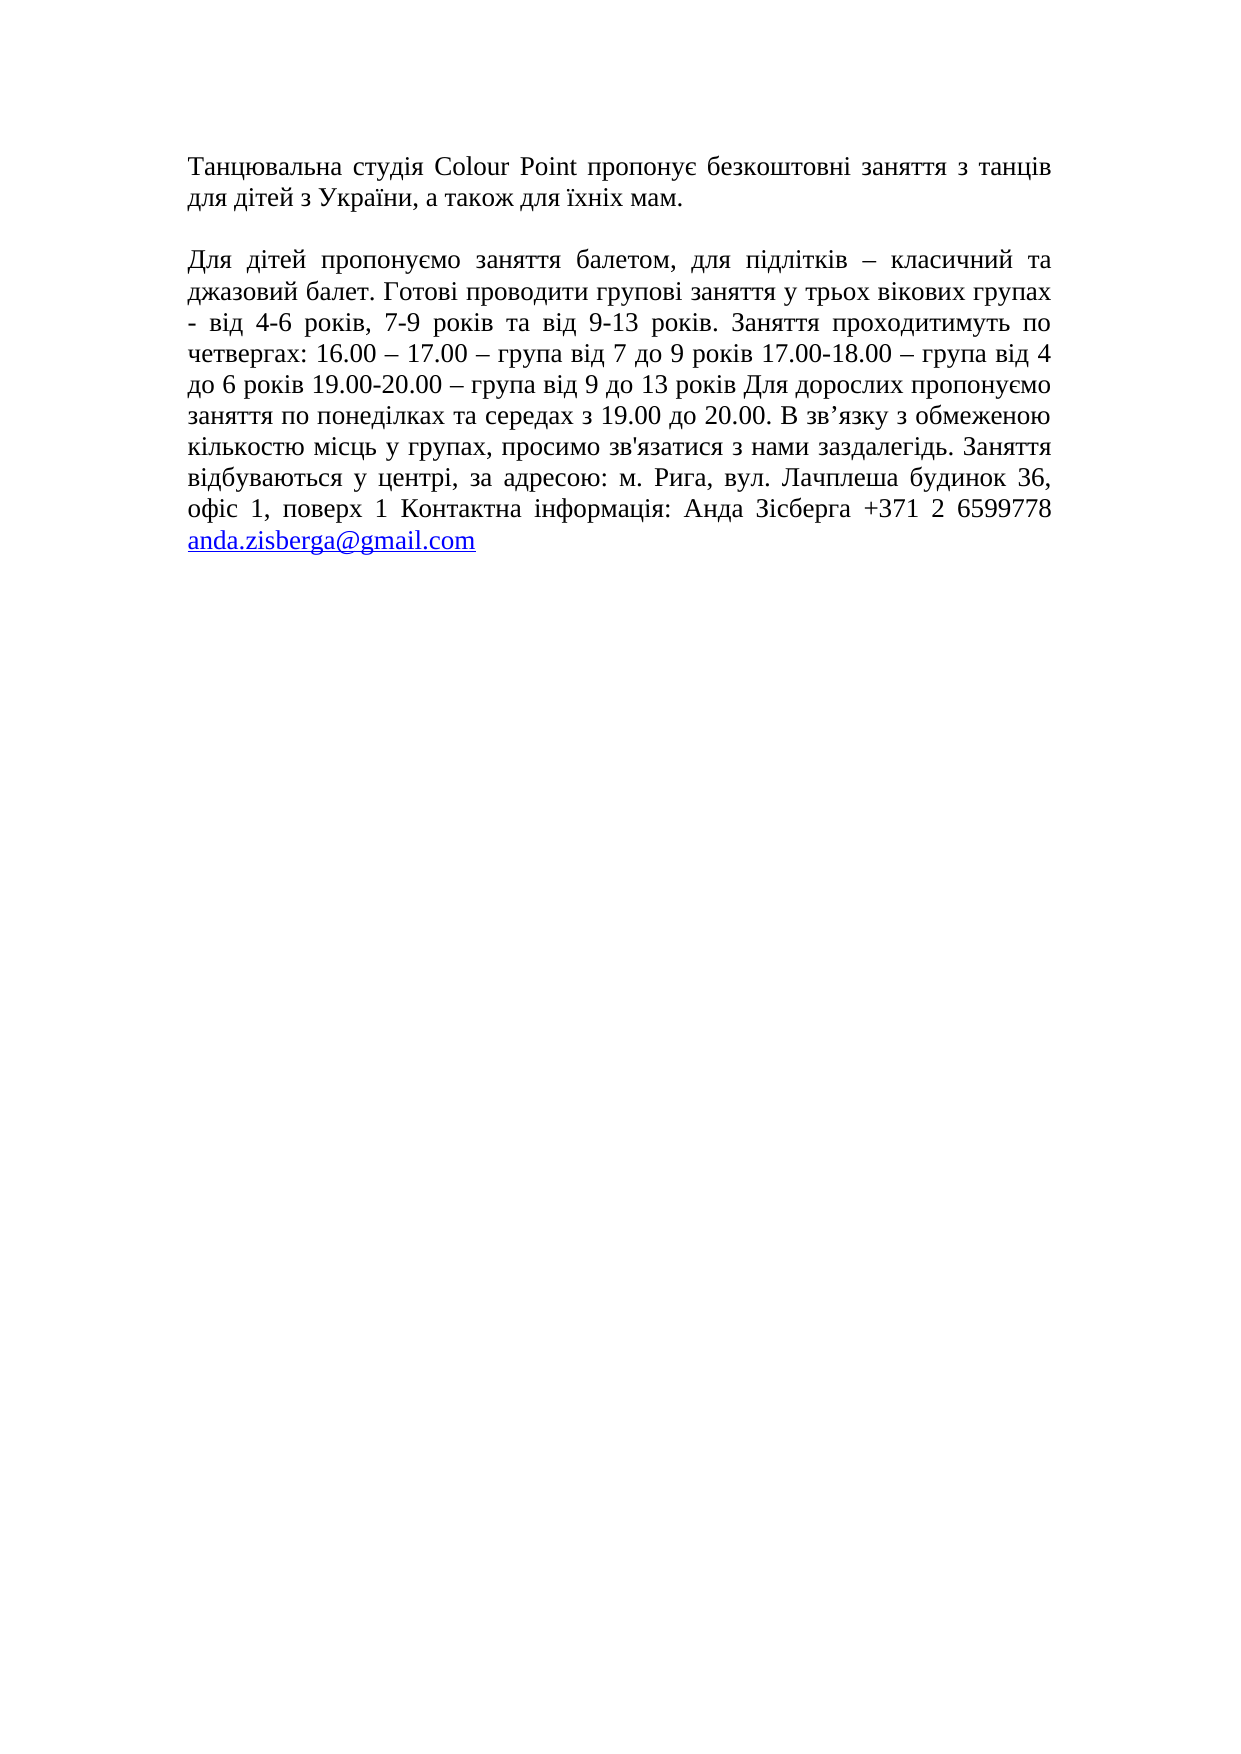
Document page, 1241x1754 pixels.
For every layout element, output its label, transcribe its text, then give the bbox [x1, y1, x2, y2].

text Танцювальна студія Colour Point пропонує безкоштовні заняття з танців для дітей з України, а також для їхніх мам. [187, 150, 1053, 212]
text Для дітей пропонуємо заняття балетом, для підлітків – класичний та джазовий балет. Готові проводити групові заняття у трьох вікових групах - від 4-6 років, 7-9 років та від 9-13 років. Заняття проходитимуть по четвергах: 16.00 – 17.00 – група від 7 до 9 років 17.00-18.00 – група від 4 до 6 років 19.00-20.00 – група від 9 до 13 років Для дорослих пропонуємо заняття по понеділках та середах з 19.00 до 20.00. В зв’язку з обмеженою кількостю місць у групах, просимо зв'язатися з нами заздалегідь. Заняття відбуваються у центрі, за адресою: м. Рига, вул. Лачплеша будинок 36, офіс 1, поверх 1 Контактна інформація: Анда Зісберга +371 2 6599778 anda.zisberga@gmail.com [187, 243, 1053, 555]
